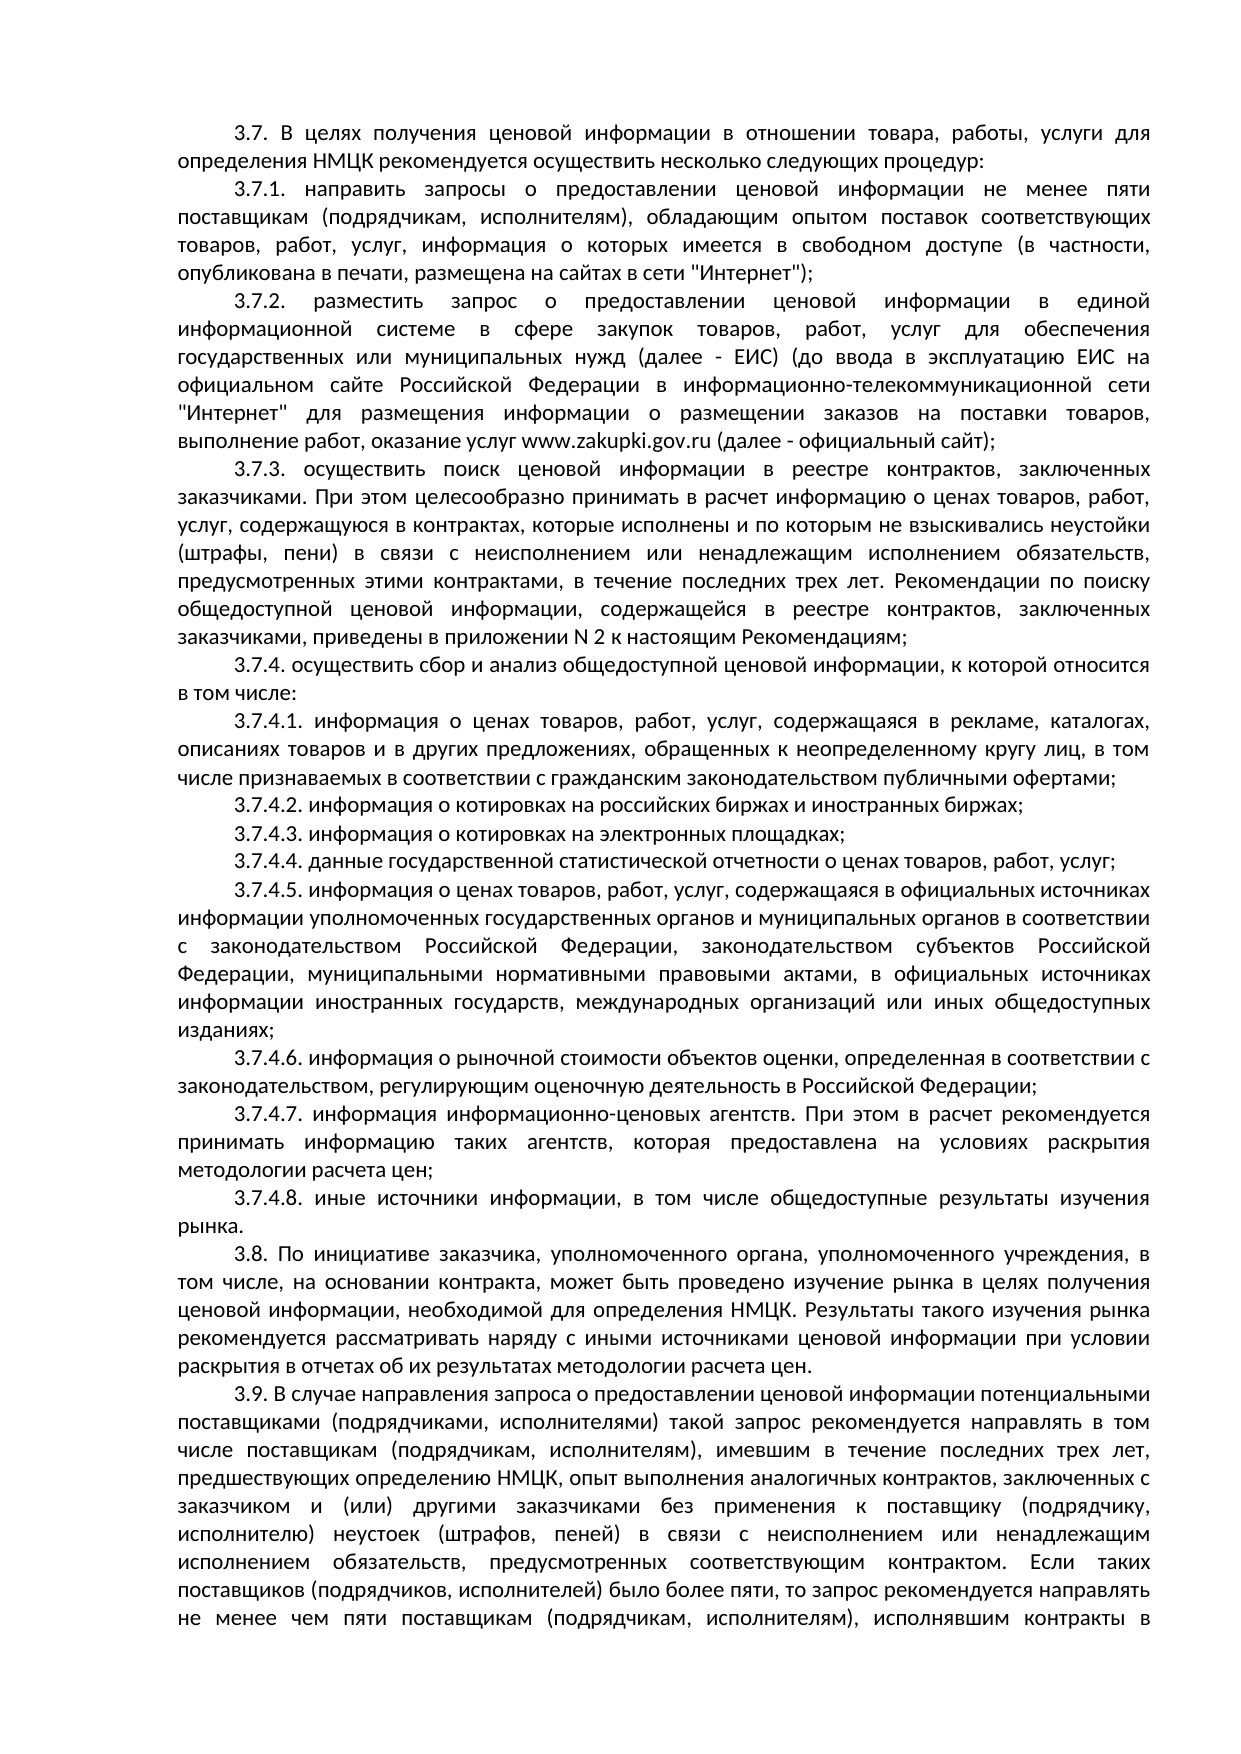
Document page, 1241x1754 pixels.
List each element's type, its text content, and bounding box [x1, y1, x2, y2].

text 3.7.4.8. иные источники информации, в том числе общедоступные результаты изучения рынка. [177, 1183, 1152, 1239]
text 3.7.1. направить запросы о предоставлении ценовой информации не менее пяти поставщикам (подрядчикам, исполнителям), обладающим опытом поставок соответствующих товаров, работ, услуг, информация о которых имеется в свободном доступе (в частности, опубликована в печати, размещена на сайтах в сети "Интернет"); [177, 174, 1152, 286]
text 3.7.4. осуществить сбор и анализ общедоступной ценовой информации, к которой относится в том числе: [177, 651, 1152, 707]
text 3.7.4.1. информация о ценах товаров, работ, услуг, содержащаяся в рекламе, каталогах, описаниях товаров и в других предложениях, обращенных к неопределенному кругу лиц, в том числе признаваемых в соответствии с гражданским законодательством публичными офертами; [177, 707, 1152, 791]
text 3.7.3. осуществить поиск ценовой информации в реестре контрактов, заключенных заказчиками. При этом целесообразно принимать в расчет информацию о ценах товаров, работ, услуг, содержащуюся в контрактах, которые исполнены и по которым не взыскивались неустойки (штрафы, пени) в связи с неисполнением или ненадлежащим исполнением обязательств, предусмотренных этими контрактами, в течение последних трех лет. Рекомендации по поиску общедоступной ценовой информации, содержащейся в реестре контрактов, заключенных заказчиками, приведены в приложении N 2 к настоящим Рекомендациям; [177, 454, 1152, 651]
text 3.7.4.3. информация о котировках на электронных площадках; [177, 819, 1152, 847]
text 3.7.4.5. информация о ценах товаров, работ, услуг, содержащаяся в официальных источниках информации уполномоченных государственных органов и муниципальных органов в соответствии с законодательством Российской Федерации, законодательством субъектов Российской Федерации, муниципальными нормативными правовыми актами, в официальных источниках информации иностранных государств, международных организаций или иных общедоступных изданиях; [177, 875, 1152, 1043]
text 3.7.4.2. информация о котировках на российских биржах и иностранных биржах; [177, 791, 1152, 819]
text 3.8. По инициативе заказчика, уполномоченного органа, уполномоченного учреждения, в том числе, на основании контракта, может быть проведено изучение рынка в целях получения ценовой информации, необходимой для определения НМЦК. Результаты такого изучения рынка рекомендуется рассматривать наряду с иными источниками ценовой информации при условии раскрытия в отчетах об их результатах методологии расчета цен. [177, 1239, 1152, 1379]
text 3.7.4.6. информация о рыночной стоимости объектов оценки, определенная в соответствии с законодательством, регулирующим оценочную деятельность в Российской Федерации; [177, 1043, 1152, 1099]
text 3.7.2. разместить запрос о предоставлении ценовой информации в единой информационной системе в сфере закупок товаров, работ, услуг для обеспечения государственных или муниципальных нужд (далее - ЕИС) (до ввода в эксплуатацию ЕИС на официальном сайте Российской Федерации в информационно-телекоммуникационной сети "Интернет" для размещения информации о размещении заказов на поставки товаров, выполнение работ, оказание услуг www.zakupki.gov.ru (далее - официальный сайт); [177, 286, 1152, 454]
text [177, 1379, 1152, 1631]
text 3.7.4.7. информация информационно-ценовых агентств. При этом в расчет рекомендуется принимать информацию таких агентств, которая предоставлена на условиях раскрытия методологии расчета цен; [177, 1099, 1152, 1183]
text 3.7. В целях получения ценовой информации в отношении товара, работы, услуги для определения НМЦК рекомендуется осуществить несколько следующих процедур: [177, 118, 1152, 174]
text 3.7.4.4. данные государственной статистической отчетности о ценах товаров, работ, услуг; [177, 847, 1152, 875]
